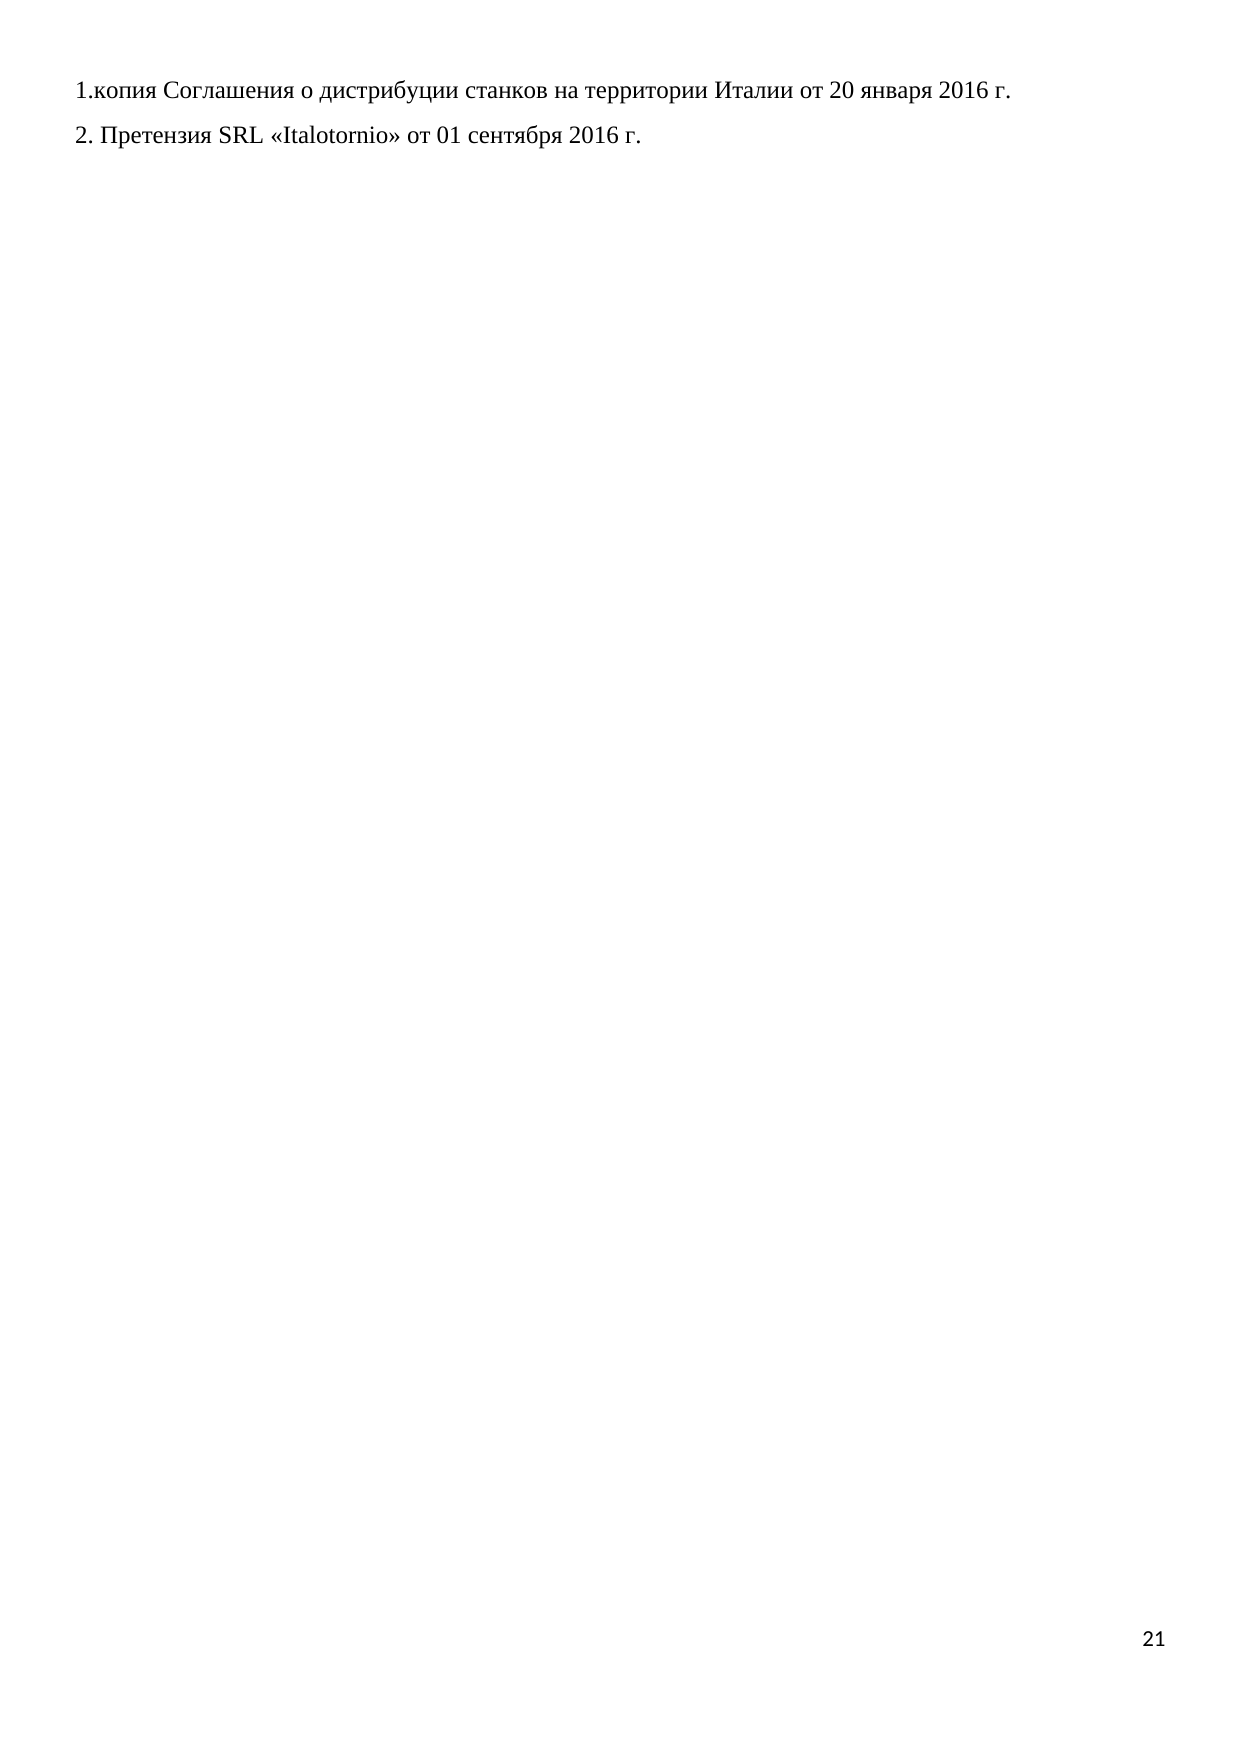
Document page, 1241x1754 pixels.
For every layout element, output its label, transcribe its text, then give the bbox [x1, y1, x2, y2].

text 2. Претензия SRL «Italotornio» от 01 сентября 2016 г. [75, 121, 1165, 149]
text 1.копия Соглашения о дистрибуции станков на территории Италии от 20 января 2016 г. [75, 75, 1165, 104]
